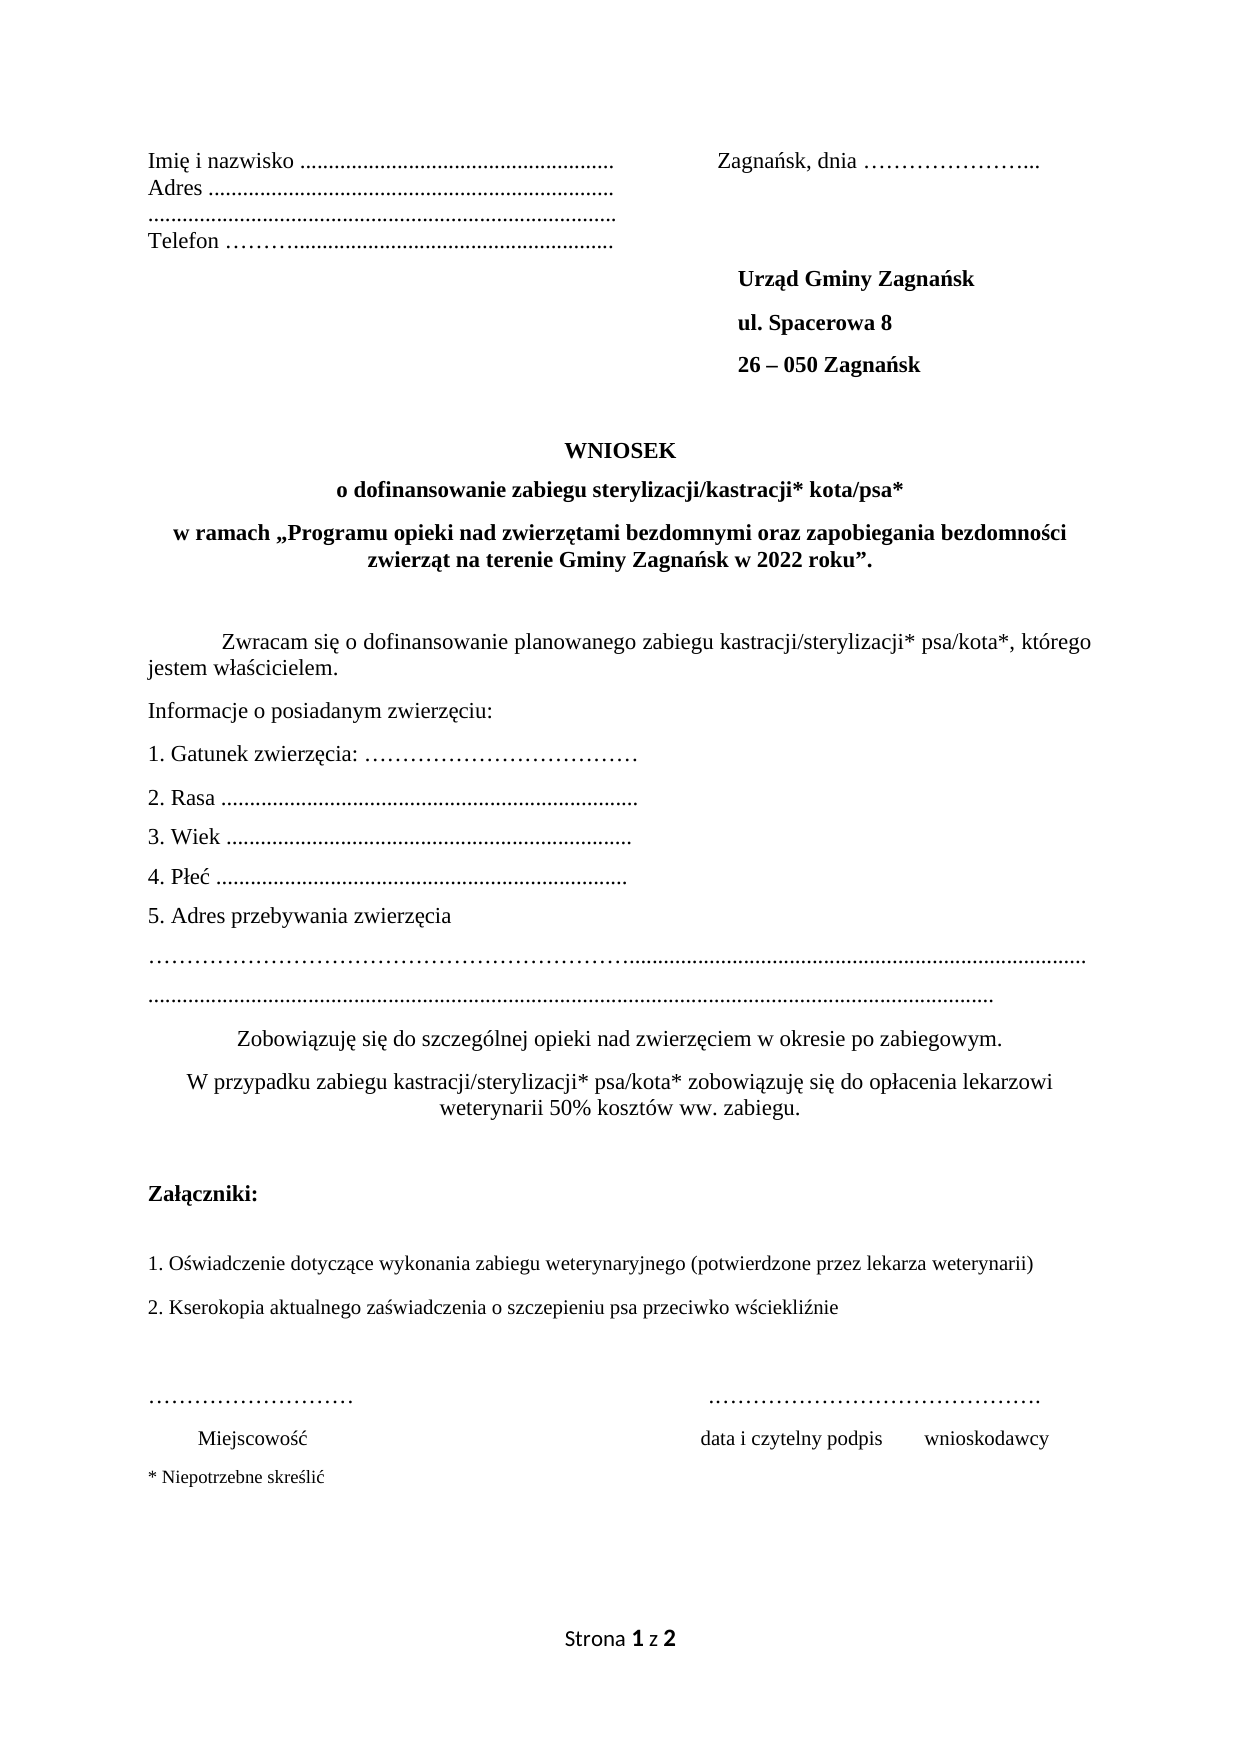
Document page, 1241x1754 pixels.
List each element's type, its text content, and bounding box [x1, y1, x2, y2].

text ……………………… .……………………………………. [148, 1382, 1093, 1409]
text 2. Rasa ......................................................................... 3. Wiek ....................................................................... 4. Płeć ........................................................................ 5. Adres przebywania zwierzęcia ……………………………………………………….................................................................................................................................................................................................................................... [148, 784, 1093, 1007]
text Informacje o posiadanym zwierzęciu: [148, 697, 1093, 723]
text Urząd Gminy Zagnańsk [664, 266, 1093, 292]
text * Niepotrzebne skreślić [148, 1466, 1093, 1488]
text Miejscowość data i czytelny podpis wnioskodawcy [148, 1425, 1093, 1449]
text o dofinansowanie zabiegu sterylizacji/kastracji* kota/psa* [148, 476, 1093, 503]
text ul. Spacerowa 8 [664, 308, 1093, 335]
text w ramach „Programu opieki nad zwierzętami bezdomnymi oraz zapobiegania bezdomności zwierząt na terenie Gminy Zagnańsk w 2022 roku”. [148, 519, 1093, 572]
text WNIOSEK [148, 438, 1093, 464]
text 26 – 050 Zagnańsk [664, 352, 1093, 378]
text W przypadku zabiegu kastracji/sterylizacji* psa/kota* zobowiązuję się do opłacenia lekarzowi weterynarii 50% kosztów ww. zabiegu. [148, 1068, 1093, 1121]
text Załączniki: [148, 1180, 1093, 1207]
text 1. Oświadczenie dotyczące wykonania zabiegu weterynaryjnego (potwierdzone przez lekarza weterynarii) [148, 1223, 1093, 1275]
text Zobowiązuję się do szczególnej opieki nad zwierzęciem w okresie po zabiegowym. [148, 1025, 1093, 1051]
text 2. Kserokopia aktualnego zaświadczenia o szczepieniu psa przeciwko wściekliźnie [148, 1295, 1093, 1319]
text Zwracam się o dofinansowanie planowanego zabiegu kastracji/sterylizacji* psa/kota*, którego jestem właścicielem. [148, 628, 1093, 680]
text Imię i nazwisko ....................................................... Zagnańsk, dnia …………………... Adres ....................................................................... .................................................................................. Telefon ………........................................................ [148, 148, 1093, 253]
text 1. Gatunek zwierzęcia: ……………………………… [148, 740, 1093, 766]
